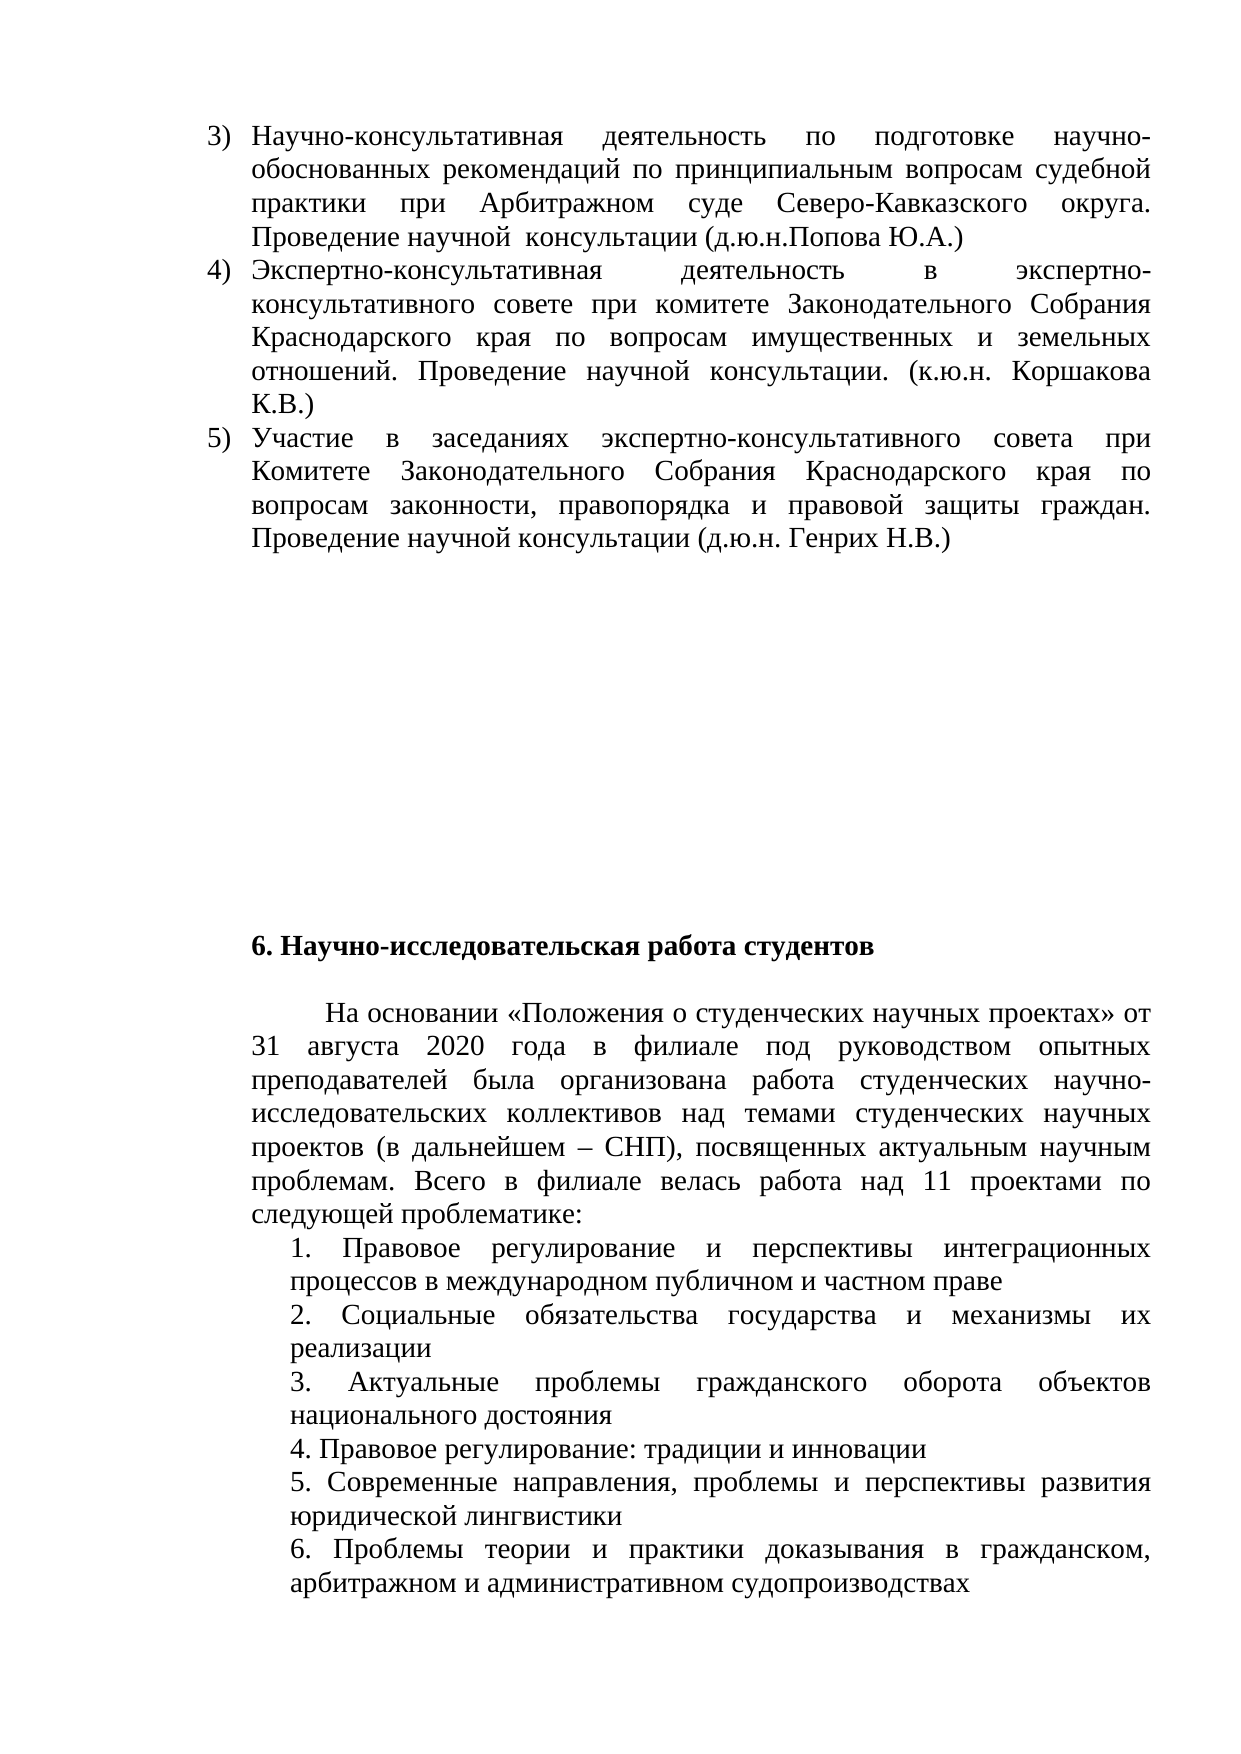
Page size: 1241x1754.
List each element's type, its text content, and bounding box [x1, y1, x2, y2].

text 6. Проблемы теории и практики доказывания в гражданском, арбитражном и административном судопроизводствах [290, 1532, 1152, 1599]
list Участие в заседаниях экспертно-консультативного совета при Комитете Законодательного Собрания Краснодарского края по вопросам законности, правопорядка и правовой защиты граждан. Проведение научной консультации (д.ю.н. Генрих Н.В.) [207, 420, 1152, 554]
list Экспертно-консультативная деятельность в экспертно-консультативного совете при комитете Законодательного Собрания Краснодарского края по вопросам имущественных и земельных отношений. Проведение научной консультации. (к.ю.н. Коршакова К.В.) [207, 252, 1152, 420]
text 5. Современные направления, проблемы и перспективы развития юридической лингвистики [290, 1464, 1152, 1532]
text 3. Актуальные проблемы гражданского оборота объектов национального достояния [290, 1364, 1152, 1431]
text 6. Научно-исследовательская работа студентов [177, 928, 1152, 961]
text 1. Правовое регулирование и перспективы интеграционных процессов в международном публичном и частном праве [290, 1230, 1152, 1297]
list Научно-консультативная деятельность по подготовке научно-обоснованных рекомендаций по принципиальным вопросам судебной практики при Арбитражном суде Северо-Кавказского округа. Проведение научной консультации (д.ю.н.Попова Ю.А.) [207, 118, 1152, 252]
text 4. Правовое регулирование: традиции и инновации [290, 1431, 1152, 1464]
text На основании «Положения о студенческих научных проектах» от 31 августа 2020 года в филиале под руководством опытных преподавателей была организована работа студенческих научно-исследовательских коллективов над темами студенческих научных проектов (в дальнейшем – СНП), посвященных актуальным научным проблемам. Всего в филиале велась работа над 11 проектами по следующей проблематике: [251, 995, 1152, 1230]
text 2. Социальные обязательства государства и механизмы их реализации [290, 1297, 1152, 1364]
